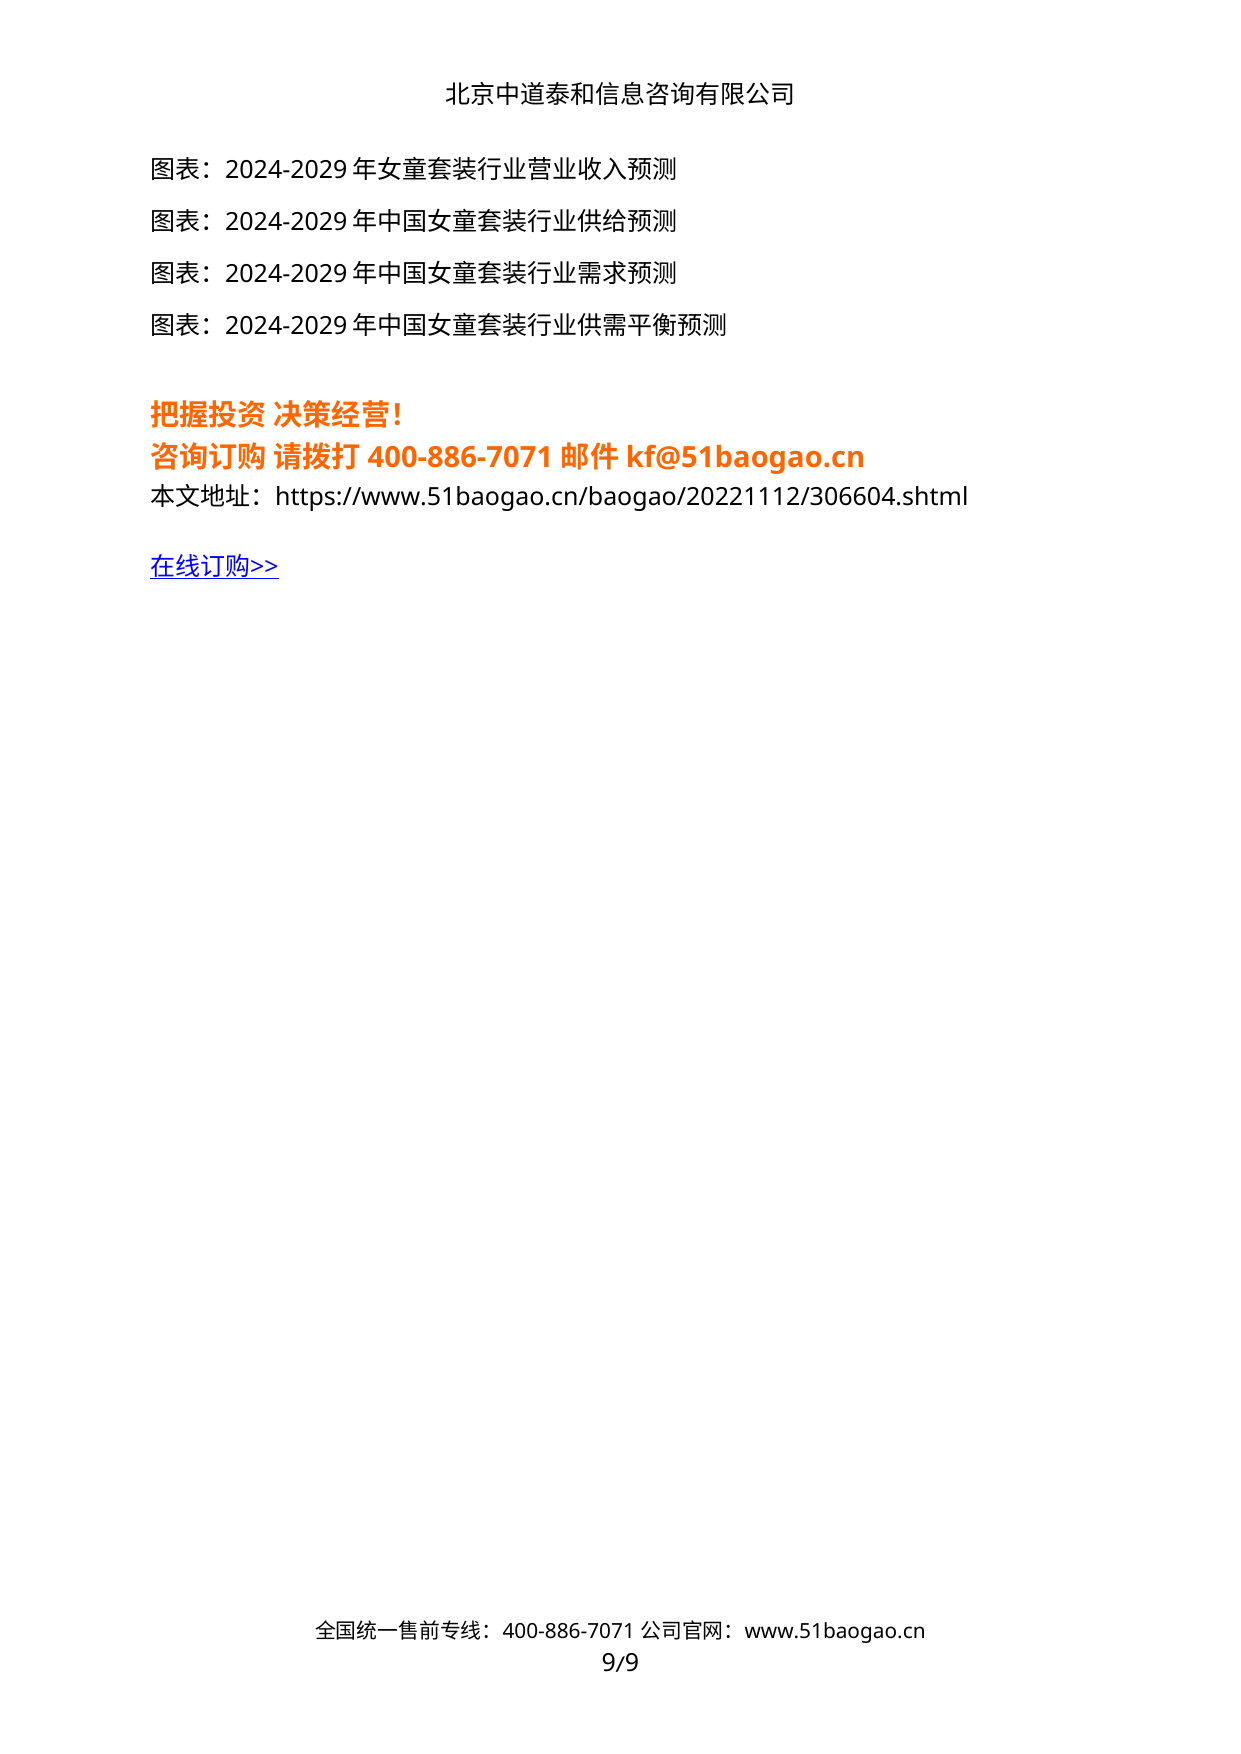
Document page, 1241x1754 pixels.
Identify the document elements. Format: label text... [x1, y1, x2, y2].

text 图表：2024-2029年中国女童套装行业供给预测 [150, 202, 1090, 238]
text 图表：2024-2029年女童套装行业营业收入预测 [150, 150, 1090, 186]
text 图表：2024-2029年中国女童套装行业需求预测 [150, 254, 1090, 290]
text 图表：2024-2029年中国女童套装行业供需平衡预测 [150, 306, 1090, 342]
text 把握投资 决策经营！咨询订购 请拨打 400-886-7071 邮件 kf@51baogao.cn本文地址：https://www.51baogao.cn/baogao/20221112/306604.shtml [150, 357, 1090, 512]
text 在线订购>> [150, 512, 1090, 583]
